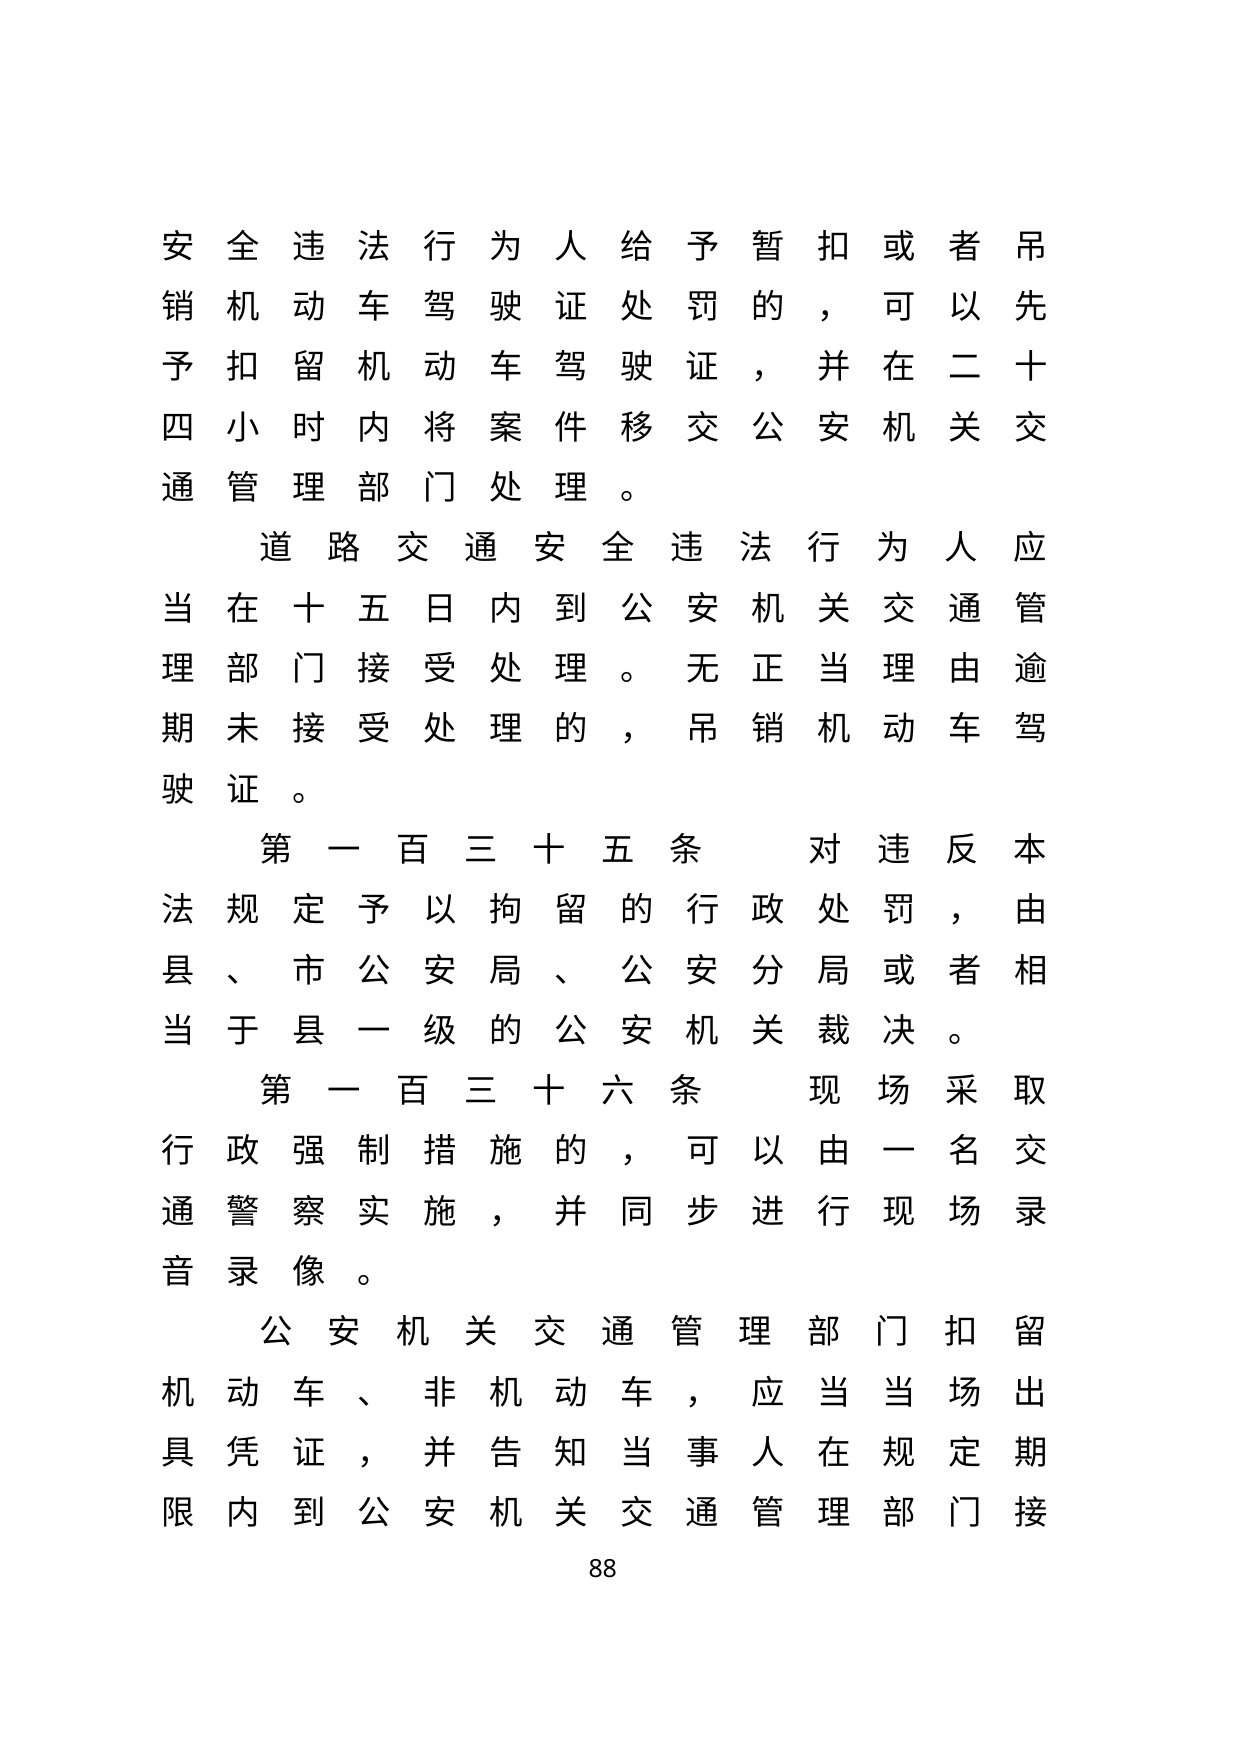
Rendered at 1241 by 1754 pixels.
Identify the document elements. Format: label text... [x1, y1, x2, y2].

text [161, 213, 1079, 515]
text 第一百三十五条 对违反本法规定予以拘留的行政处罚，由县、市公安局、公安分局或者相当于县一级的公安机关裁决。 [161, 817, 1079, 1058]
text 道路交通安全违法行为人应当在十五日内到公安机关交通管理部门接受处理。无正当理由逾期未接受处理的，吊销机动车驾驶证。 [161, 515, 1079, 817]
text 第一百三十六条 现场采取行政强制措施的，可以由一名交通警察实施，并同步进行现场录音录像。 [161, 1058, 1079, 1299]
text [161, 1299, 1079, 1540]
